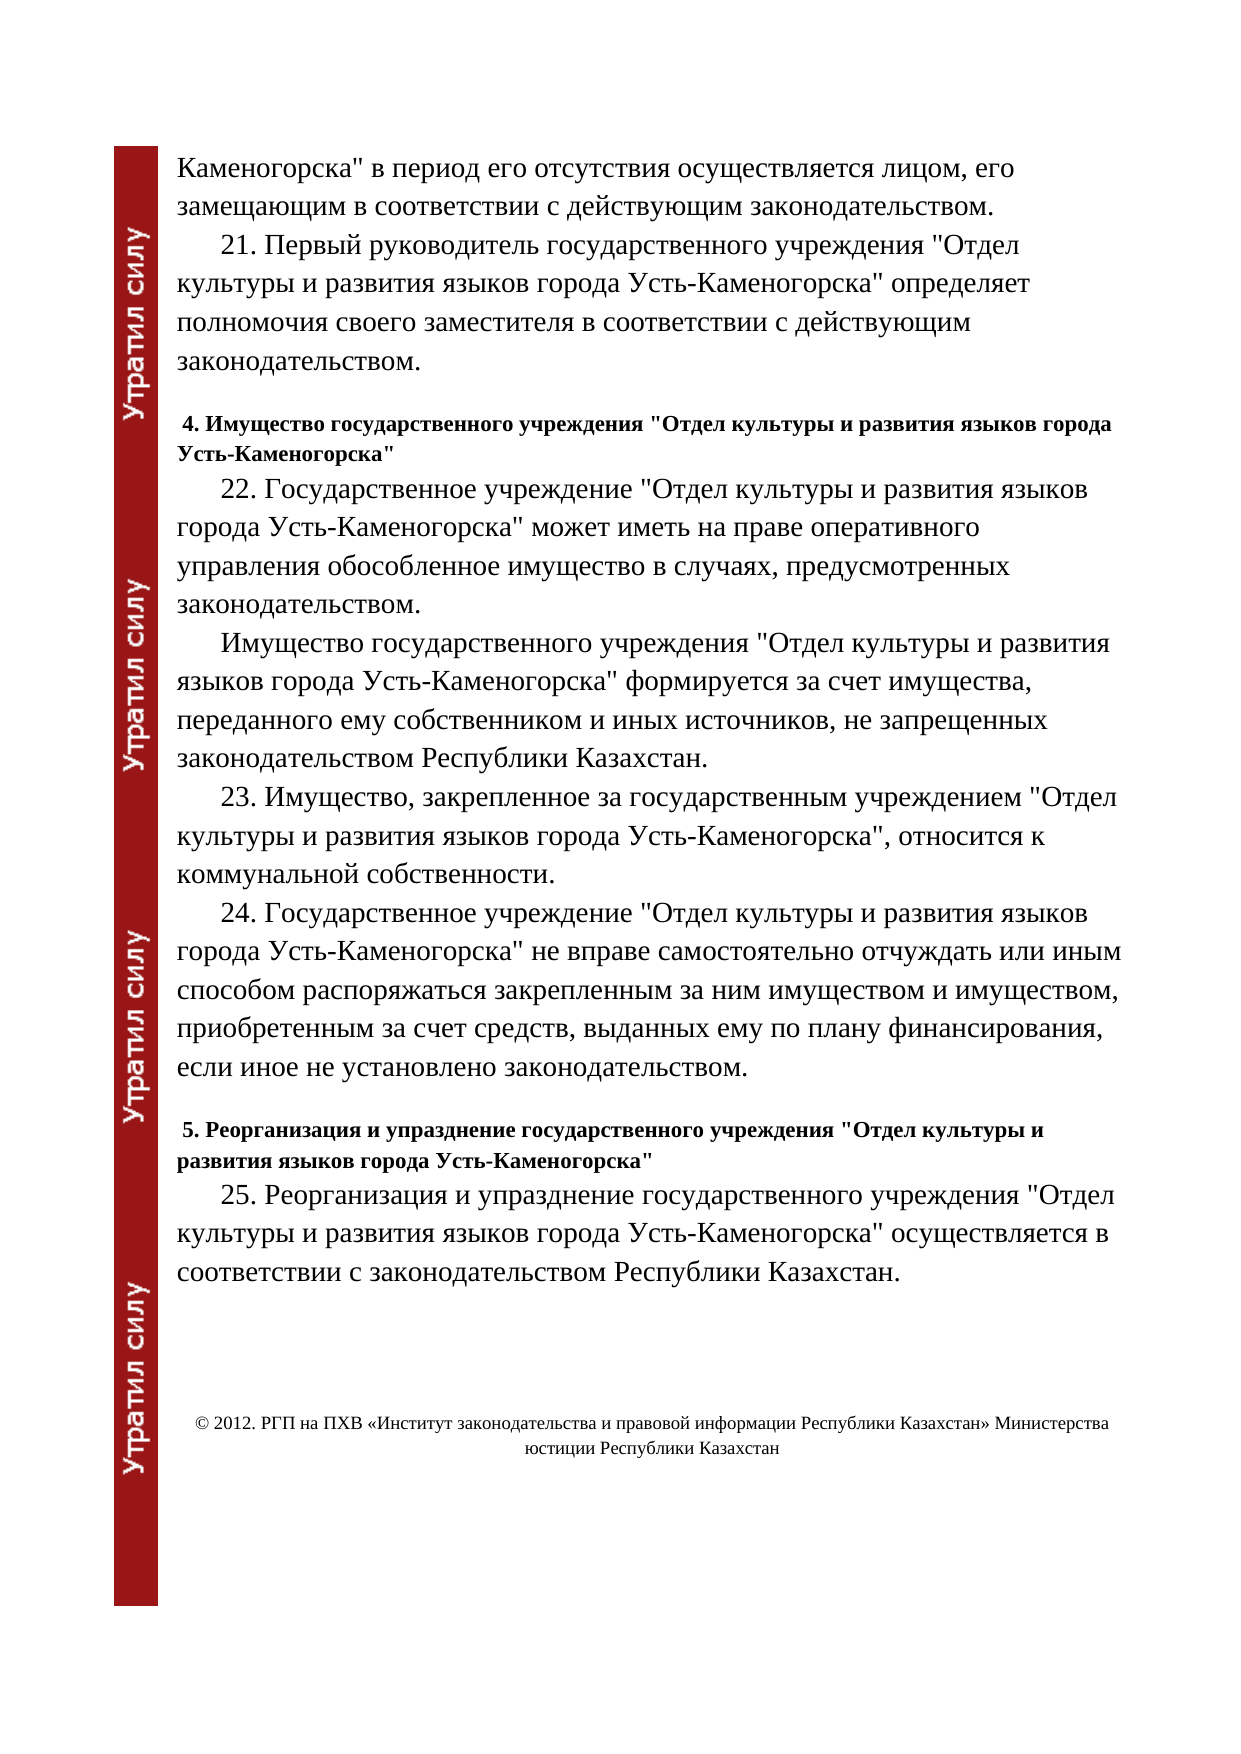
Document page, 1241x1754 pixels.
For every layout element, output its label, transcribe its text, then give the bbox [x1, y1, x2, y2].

picture [114, 1458, 158, 1606]
picture [114, 146, 158, 150]
picture [114, 406, 158, 410]
text 5. Реорганизация и упразднение государственного учреждения "Отдел культуры и развития языков города Усть-Каменогорска" [112, 1116, 1128, 1173]
text 25. Реорганизация и упразднение государственного учреждения "Отдел культуры и развития языков города Усть-Каменогорска" осуществляется в соответствии с законодательством Республики Казахстан. [112, 1177, 1128, 1318]
picture [114, 1173, 158, 1177]
text © 2012. РГП на ПХВ «Институт законодательства и правовой информации Республики Казахстан» Министерства юстиции Республики Казахстан [112, 1412, 1128, 1458]
text 4. Имущество государственного учреждения "Отдел культуры и развития языков города Усть-Каменогорска" [112, 410, 1128, 467]
picture [114, 1318, 158, 1412]
text 22. Государственное учреждение "Отдел культуры и развития языков города Усть-Каменогорска" может иметь на праве оперативного управления обособленное имущество в случаях, предусмотренных законодательством. Имущество государственного учреждения "Отдел культуры и развития языков города Усть-Каменогорска" формируется за счет имущества, переданного ему собственником и иных источников, не запрещенных законодательством Республики Казахстан. 23. Имущество, закрепленное за государственным учреждением "Отдел культуры и развития языков города Усть-Каменогорска", относится к коммунальной собственности. 24. Государственное учреждение "Отдел культуры и развития языков города Усть-Каменогорска" не вправе самостоятельно отчуждать или иным способом распоряжаться закрепленным за ним имуществом и имуществом, приобретенным за счет средств, выданных ему по плану финансирования, если иное не установлено законодательством. [112, 471, 1128, 1113]
picture [114, 467, 158, 471]
